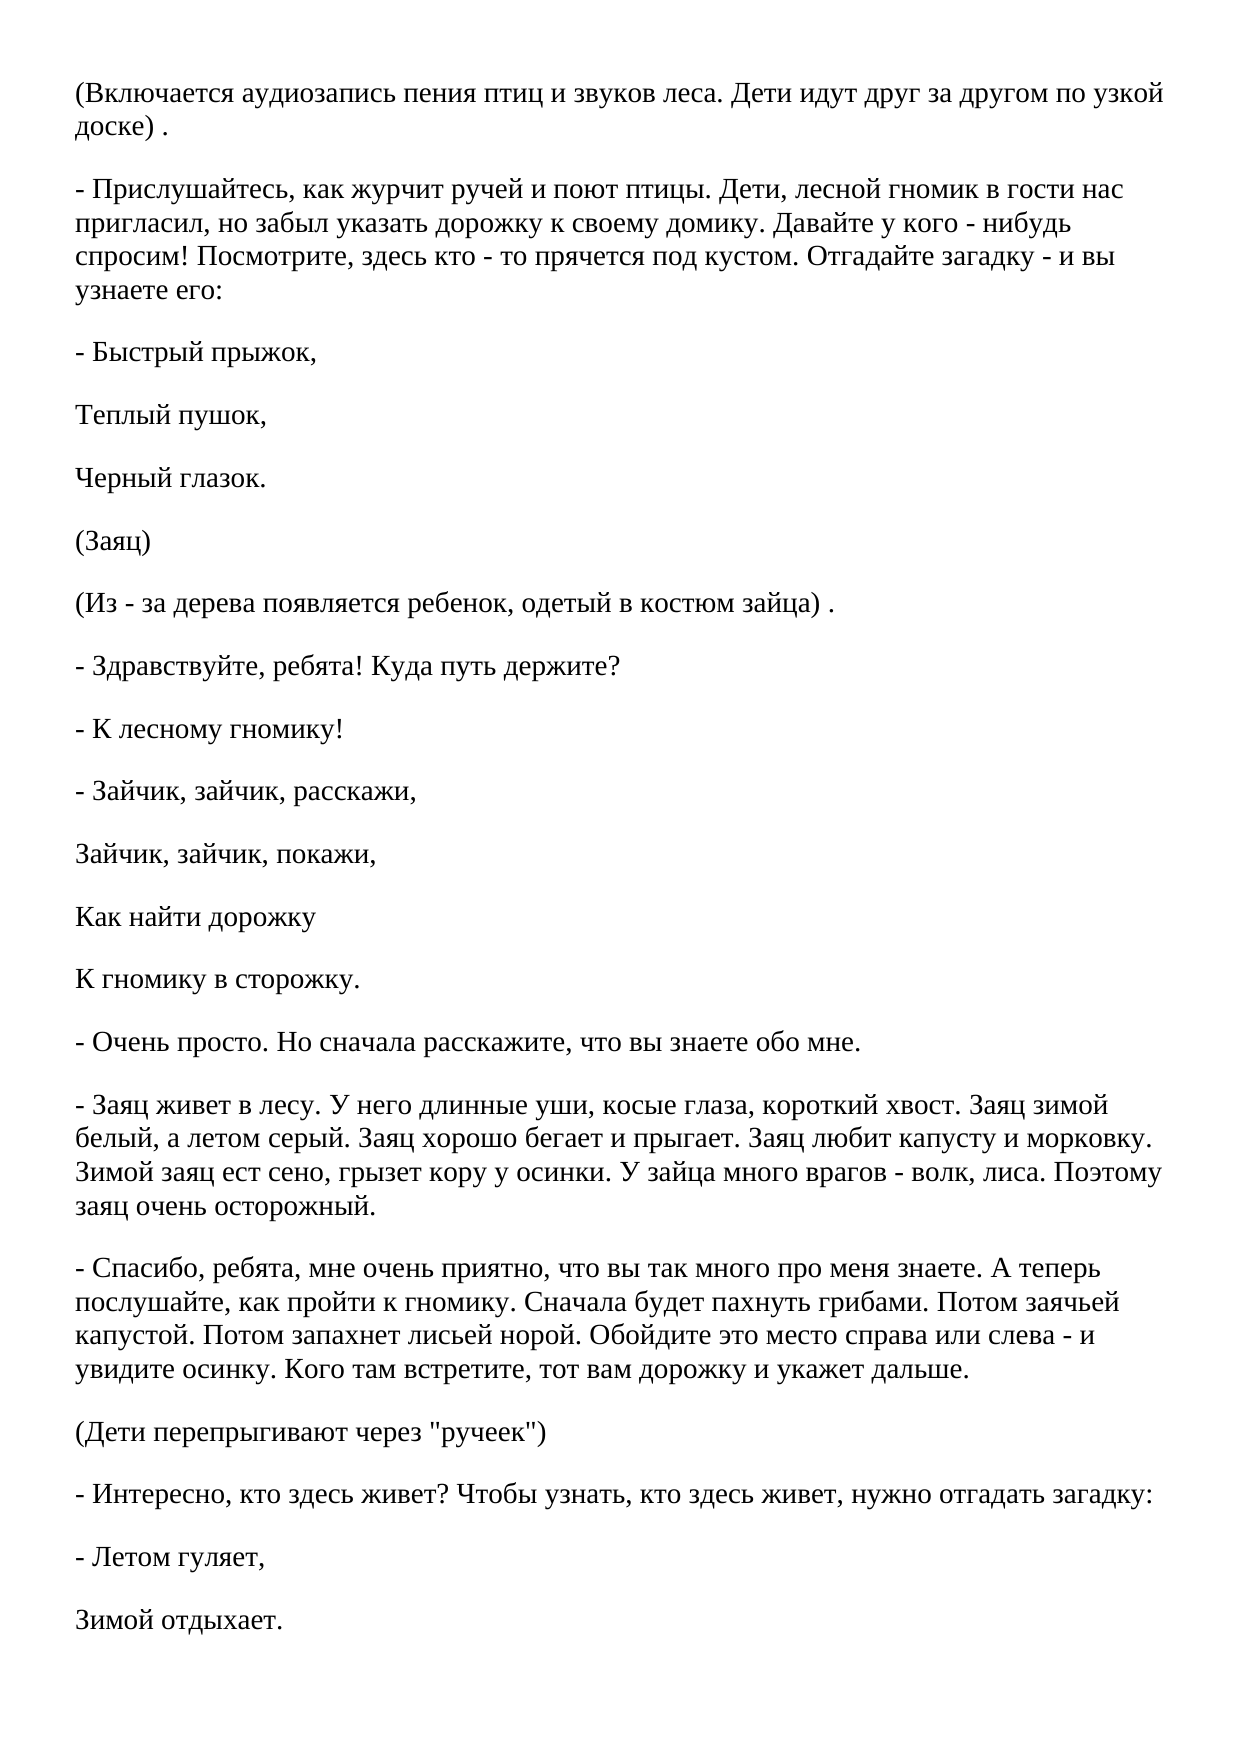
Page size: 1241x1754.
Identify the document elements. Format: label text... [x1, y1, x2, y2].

text К гномику в сторожку. [75, 962, 1165, 995]
text Черный глазок. [75, 460, 1165, 493]
text - Здравствуйте, ребята! Куда путь держите? [75, 648, 1165, 682]
text - К лесному гномику! [75, 711, 1165, 744]
text - Спасибо, ребята, мне очень приятно, что вы так много про меня знаете. А теперь послушайте, как пройти к гномику. Сначала будет пахнуть грибами. Потом заячьей капустой. Потом запахнет лисьей норой. Обойдите это место справа или слева - и увидите осинку. Кого там встретите, тот вам дорожку и укажет дальше. [75, 1250, 1165, 1384]
text - Прислушайтесь, как журчит ручей и поют птицы. Дети, лесной гномик в гости нас пригласил, но забыл указать дорожку к своему домику. Давайте у кого - нибудь спросим! Посмотрите, здесь кто - то прячется под кустом. Отгадайте загадку - и вы узнаете его: [75, 171, 1165, 305]
text Теплый пушок, [75, 397, 1165, 431]
text - Очень просто. Но сначала расскажите, что вы знаете обо мне. [75, 1024, 1165, 1058]
text (Включается аудиозапись пения птиц и звуков леса. Дети идут друг за другом по узкой доске) . [75, 75, 1165, 142]
text (Дети перепрыгивают через "ручеек") [75, 1414, 1165, 1447]
text Как найти дорожку [75, 899, 1165, 932]
text Зимой отдыхает. [75, 1602, 1165, 1635]
text - Зайчик, зайчик, расскажи, [75, 773, 1165, 807]
text - Заяц живет в лесу. У него длинные уши, косые глаза, короткий хвост. Заяц зимой белый, а летом серый. Заяц хорошо бегает и прыгает. Заяц любит капусту и морковку. Зимой заяц ест сено, грызет кору у осинки. У зайца много врагов - волк, лиса. Поэтому заяц очень осторожный. [75, 1087, 1165, 1221]
text (Из - за дерева появляется ребенок, одетый в костюм зайца) . [75, 585, 1165, 619]
text - Летом гуляет, [75, 1539, 1165, 1573]
text Зайчик, зайчик, покажи, [75, 836, 1165, 870]
text (Заяц) [75, 523, 1165, 556]
text - Быстрый прыжок, [75, 334, 1165, 368]
text - Интересно, кто здесь живет? Чтобы узнать, кто здесь живет, нужно отгадать загадку: [75, 1476, 1165, 1510]
